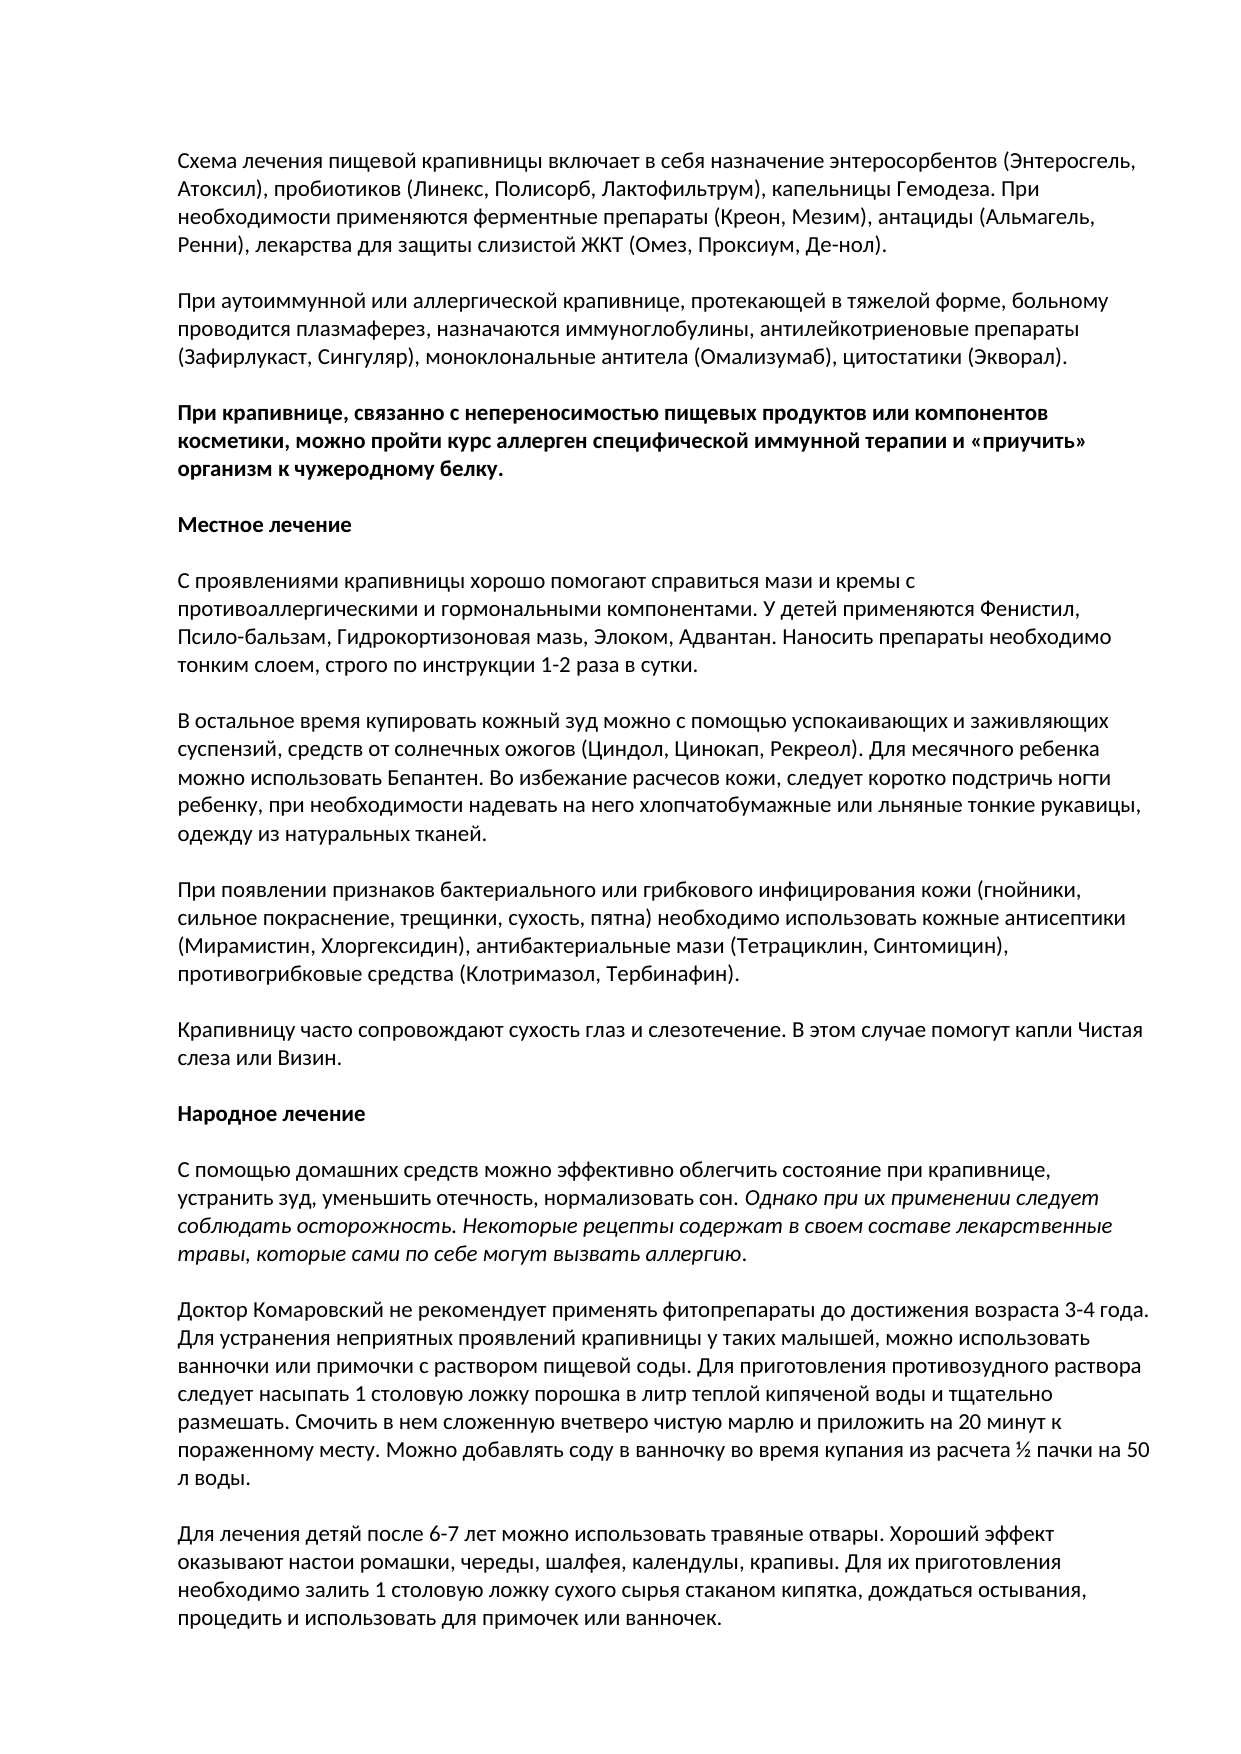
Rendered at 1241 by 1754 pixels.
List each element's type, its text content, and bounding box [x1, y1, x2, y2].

text При появлении признаков бактериального или грибкового инфицирования кожи (гнойники, сильное покраснение, трещинки, сухость, пятна) необходимо использовать кожные антисептики (Мирамистин, Хлоргексидин), антибактериальные мази (Тетрациклин, Синтомицин), противогрибковые средства (Клотримазол, Тербинафин). [177, 875, 1152, 987]
text Крапивницу часто сопровождают сухость глаз и слезотечение. В этом случае помогут капли Чистая слеза или Визин. [177, 1015, 1152, 1071]
text С проявлениями крапивницы хорошо помогают справиться мази и кремы с противоаллергическими и гормональными компонентами. У детей применяются Фенистил, Псило-бальзам, Гидрокортизоновая мазь, Элоком, Адвантан. Наносить препараты необходимо тонким слоем, строго по инструкции 1-2 раза в сутки. [177, 566, 1152, 678]
text При крапивнице, связанно с непереносимостью пищевых продуктов или компонентов косметики, можно пройти курс аллерген специфической иммунной терапии и «приучить» организм к чужеродному белку. [177, 398, 1152, 482]
text Местное лечение [177, 510, 1152, 538]
text При аутоиммунной или аллергической крапивнице, протекающей в тяжелой форме, больному проводится плазмаферез, назначаются иммуноглобулины, антилейкотриеновые препараты (Зафирлукаст, Сингуляр), моноклональные антитела (Омализумаб), цитостатики (Экворал). [177, 286, 1152, 370]
text Для лечения детяй после 6-7 лет можно использовать травяные отвары. Хороший эффект оказывают настои ромашки, череды, шалфея, календулы, крапивы. Для их приготовления необходимо залить 1 столовую ложку сухого сырья стаканом кипятка, дождаться остывания, процедить и использовать для примочек или ванночек. [177, 1519, 1152, 1631]
text Народное лечение [177, 1099, 1152, 1127]
text В остальное время купировать кожный зуд можно с помощью успокаивающих и заживляющих суспензий, средств от солнечных ожогов (Циндол, Цинокап, Рекреол). Для месячного ребенка можно использовать Бепантен. Во избежание расчесов кожи, следует коротко подстричь ногти ребенку, при необходимости надевать на него хлопчатобумажные или льняные тонкие рукавицы, одежду из натуральных тканей. [177, 707, 1152, 847]
text С помощью домашних средств можно эффективно облегчить состояние при крапивнице, устранить зуд, уменьшить отечность, нормализовать сон. Однако при их применении следует соблюдать осторожность. Некоторые рецепты содержат в своем составе лекарственные травы, которые сами по себе могут вызвать аллергию. [177, 1155, 1152, 1267]
text Доктор Комаровский не рекомендует применять фитопрепараты до достижения возраста 3-4 года. Для устранения неприятных проявлений крапивницы у таких малышей, можно использовать ванночки или примочки с раствором пищевой соды. Для приготовления противозудного раствора следует насыпать 1 столовую ложку порошка в литр теплой кипяченой воды и тщательно размешать. Смочить в нем сложенную вчетверо чистую марлю и приложить на 20 минут к пораженному месту. Можно добавлять соду в ванночку во время купания из расчета ½ пачки на 50 л воды. [177, 1295, 1152, 1491]
text Схема лечения пищевой крапивницы включает в себя назначение энтеросорбентов (Энтеросгель, Атоксил), пробиотиков (Линекс, Полисорб, Лактофильтрум), капельницы Гемодеза. При необходимости применяются ферментные препараты (Креон, Мезим), антациды (Альмагель, Ренни), лекарства для защиты слизистой ЖКТ (Омез, Проксиум, Де-нол). [177, 146, 1152, 258]
